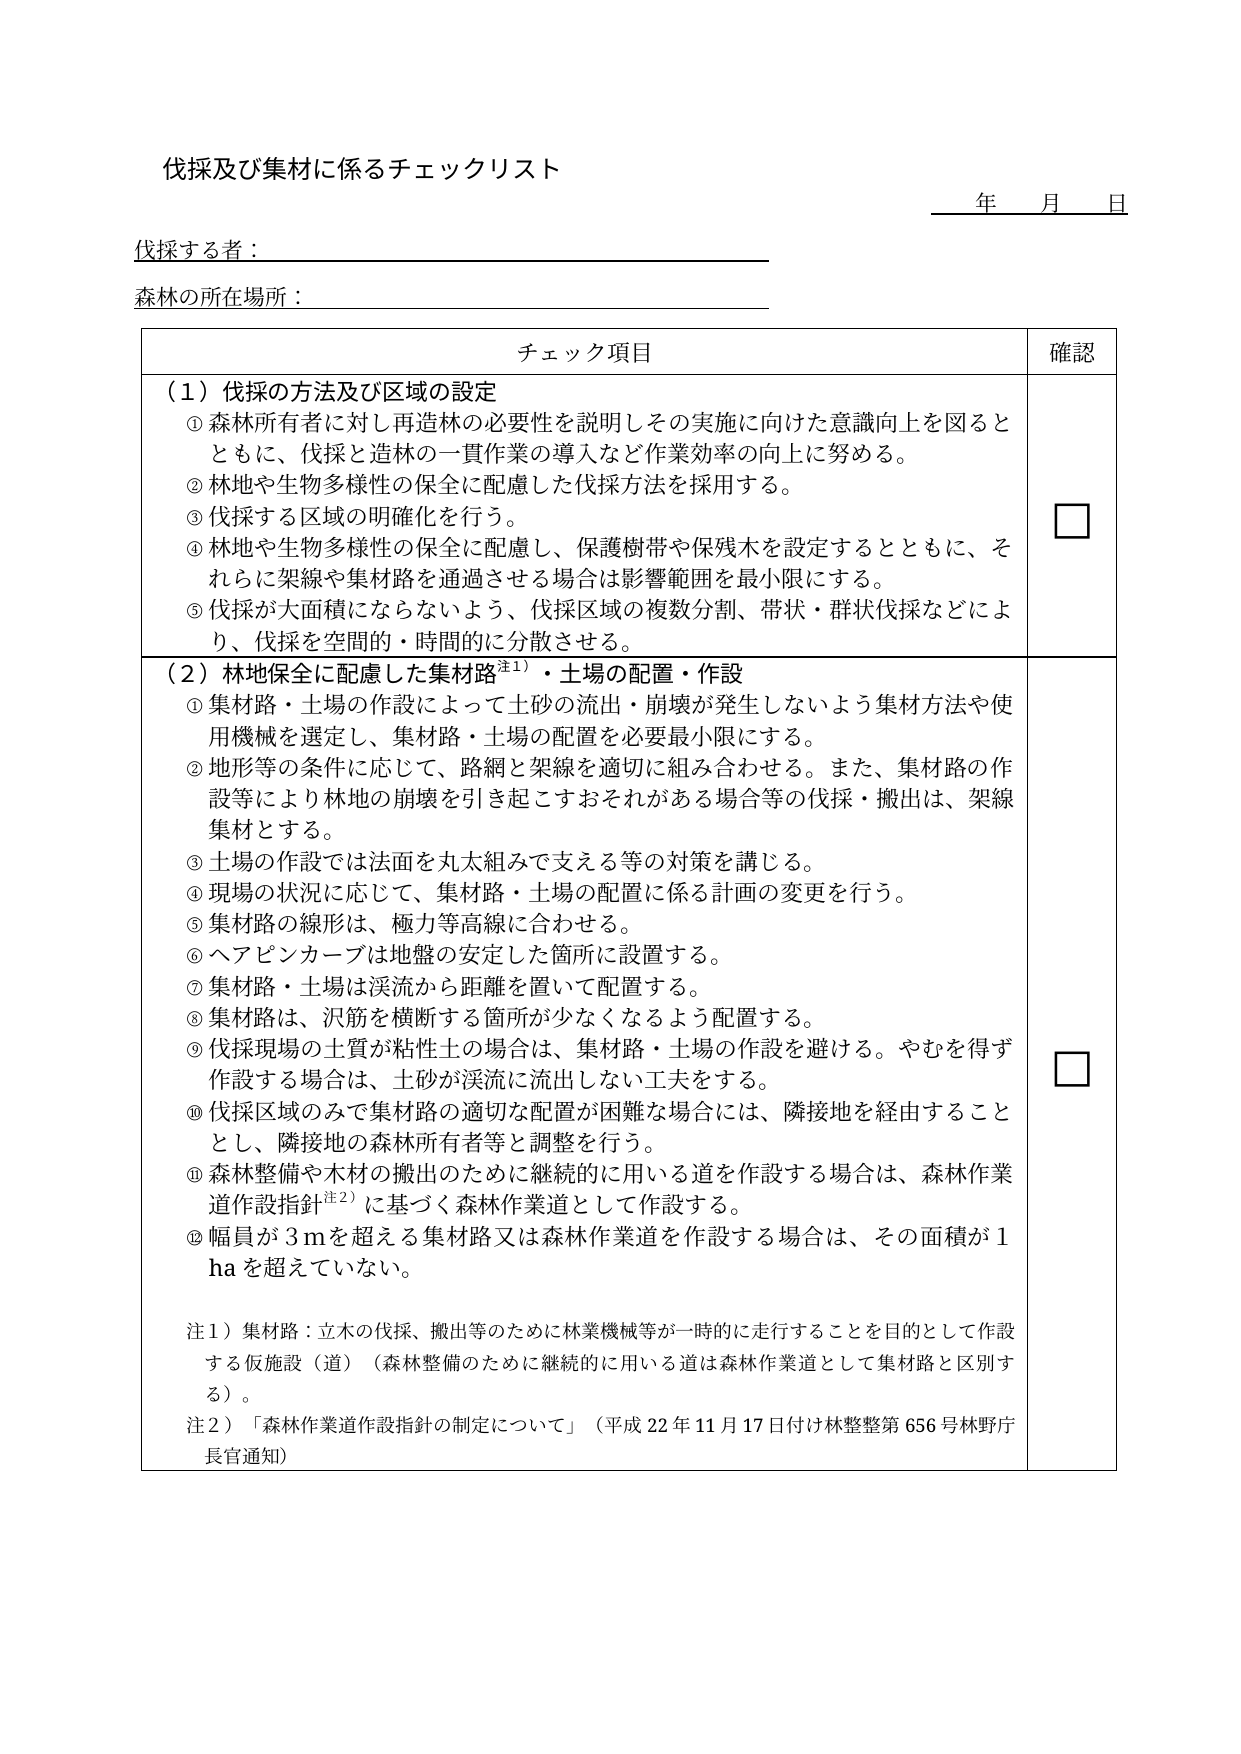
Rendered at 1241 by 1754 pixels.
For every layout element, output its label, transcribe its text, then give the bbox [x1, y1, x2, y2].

text 森林の所在場所： [112, 281, 1128, 312]
table_header チェック項目 [142, 329, 1027, 374]
table_cell （１）伐採の方法及び区域の設定 ①森林所有者に対し再造林の必要性を説明しその実施に向けた意識向上を図るとともに、伐採と造林の一貫作業の導入など作業効率の向上に努める。 ②林地や生物多様性の保全に配慮した伐採方法を採用する。 ③伐採する区域の明確化を行う。 ④林地や生物多様性の保全に配慮し、保護樹帯や保残木を設定するとともに、それらに架線や集材路を通過させる場合は影響範囲を最小限にする。 ⑤伐採が大面積にならないよう、伐採区域の複数分割、帯状・群状伐採などにより、伐採を空間的・時間的に分散させる。 [142, 375, 1027, 656]
text 伐採及び集材に係るチェックリスト [112, 150, 1128, 186]
table_cell （２）林地保全に配慮した集材路注１）・土場の配置・作設 ①集材路・土場の作設によって土砂の流出・崩壊が発生しないよう集材方法や使用機械を選定し、集材路・土場の配置を必要最小限にする。 ②地形等の条件に応じて、路網と架線を適切に組み合わせる。また、集材路の作設等により林地の崩壊を引き起こすおそれがある場合等の伐採・搬出は、架線集材とする。 ③土場の作設では法面を丸太組みで支える等の対策を講じる。 ④現場の状況に応じて、集材路・土場の配置に係る計画の変更を行う。 ⑤集材路の線形は、極力等高線に合わせる。 ⑥ヘアピンカーブは地盤の安定した箇所に設置する。 ⑦集材路・土場は渓流から距離を置いて配置する。 ⑧集材路は、沢筋を横断する箇所が少なくなるよう配置する。 ⑨伐採現場の土質が粘性土の場合は、集材路・土場の作設を避ける。やむを得ず作設する場合は、土砂が渓流に流出しない工夫をする。 ⑩伐採区域のみで集材路の適切な配置が困難な場合には、隣接地を経由することとし、隣接地の森林所有者等と調整を行う。 ⑪森林整備や木材の搬出のために継続的に用いる道を作設する場合は、森林作業道作設指針注２）に基づく森林作業道として作設する。 ⑫幅員が３ｍを超える集材路又は森林作業道を作設する場合は、その面積が１haを超えていない。 注１）集材路：立木の伐採、搬出等のために林業機械等が一時的に走行することを目的として作設する仮施設（道）（森林整備のために継続的に用いる道は森林作業道として集材路と区別する）。 注２）「森林作業道作設指針の制定について」（平成22年11月17日付け林整整第656号林野庁長官通知） [142, 658, 1027, 1470]
text 伐採する者： [112, 233, 1128, 265]
table_cell □ [1028, 658, 1116, 1470]
text 年 月 日 [112, 186, 1128, 218]
table_cell □ [1028, 375, 1116, 656]
table_header 確認 [1028, 329, 1116, 374]
